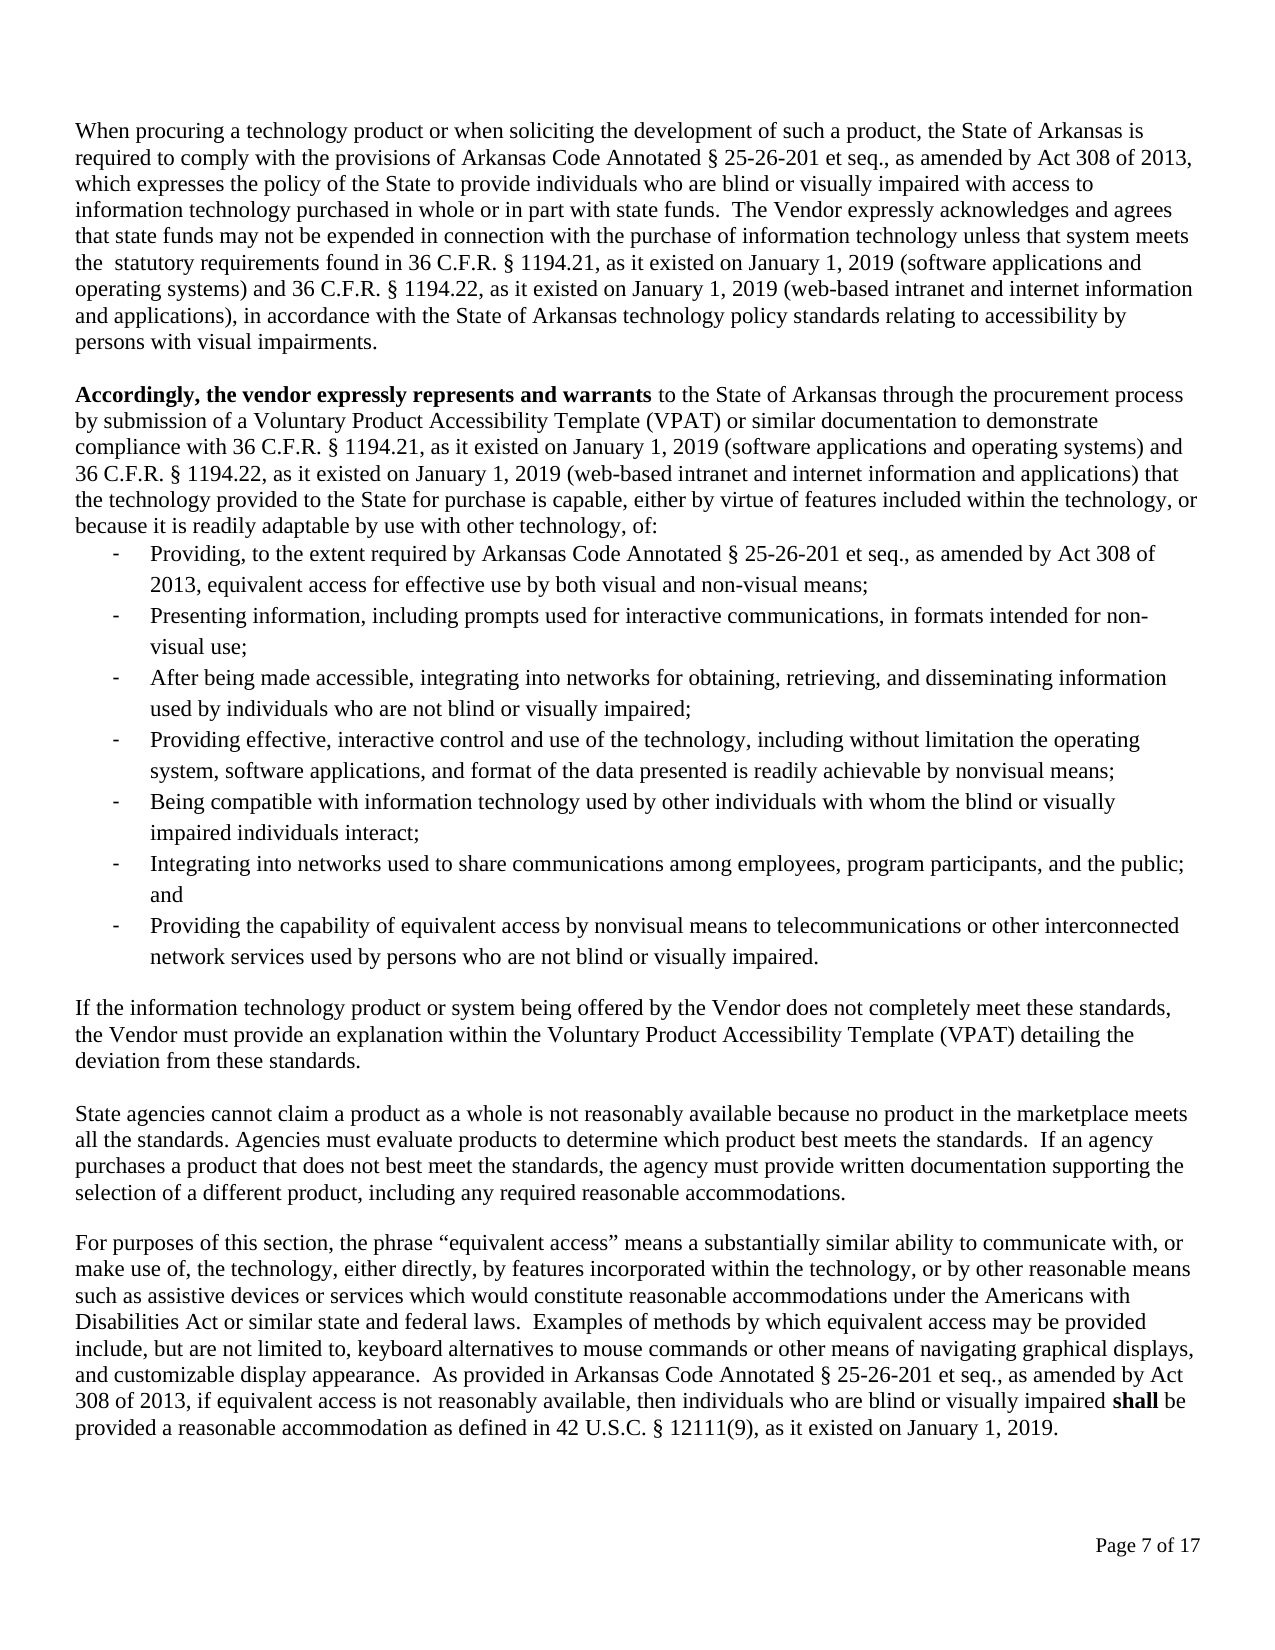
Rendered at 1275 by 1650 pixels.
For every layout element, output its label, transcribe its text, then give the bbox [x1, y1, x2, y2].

list Providing effective, interactive control and use of the technology, including without limitation the operating system, software applications, and format of the data presented is readily achievable by nonvisual means; [112, 725, 1200, 783]
text State agencies cannot claim a product as a whole is not reasonably available because no product in the marketplace meets all the standards. Agencies must evaluate products to determine which product best meets the standards. If an agency purchases a product that does not best meet the standards, the agency must provide written documentation supporting the selection of a different product, including any required reasonable accommodations. [75, 1100, 1200, 1205]
list Integrating into networks used to share communications among employees, program participants, and the public; and [112, 849, 1200, 907]
list Providing the capability of equivalent access by nonvisual means to telecommunications or other interconnected network services used by persons who are not blind or visually impaired. [112, 911, 1200, 969]
text Accordingly, the vendor expressly represents and warrants to the State of Arkansas through the procurement process by submission of a Voluntary Product Accessibility Template (VPAT) or similar documentation to demonstrate compliance with 36 C.F.R. § 1194.21, as it existed on January 1, 2019 (software applications and operating systems) and 36 C.F.R. § 1194.22, as it existed on January 1, 2019 (web-based intranet and internet information and applications) that the technology provided to the State for purchase is capable, either by virtue of features included within the technology, or because it is readily adaptable by use with other technology, of: [75, 381, 1200, 539]
list Being compatible with information technology used by other individuals with whom the blind or visually impaired individuals interact; [112, 787, 1200, 845]
text If the information technology product or system being offered by the Vendor does not completely meet these standards, the Vendor must provide an explanation within the Voluntary Product Accessibility Template (VPAT) detailing the deviation from these standards. [75, 994, 1200, 1073]
text When procuring a technology product or when soliciting the development of such a product, the State of Arkansas is required to comply with the provisions of Arkansas Code Annotated § 25-26-201 et seq., as amended by Act 308 of 2013, which expresses the policy of the State to provide individuals who are blind or visually impaired with access to information technology purchased in whole or in part with state funds. The Vendor expressly acknowledges and agrees that state funds may not be expended in connection with the purchase of information technology unless that system meets the statutory requirements found in 36 C.F.R. § 1194.21, as it existed on January 1, 2019 (software applications and operating systems) and 36 C.F.R. § 1194.22, as it existed on January 1, 2019 (web-based intranet and internet information and applications), in accordance with the State of Arkansas technology policy standards relating to accessibility by persons with visual impairments. [75, 117, 1200, 354]
list Providing, to the extent required by Arkansas Code Annotated § 25-26-201 et seq., as amended by Act 308 of 2013, equivalent access for effective use by both visual and non-visual means; [112, 539, 1200, 597]
list Presenting information, including prompts used for interactive communications, in formats intended for non-visual use; [112, 601, 1200, 659]
list After being made accessible, integrating into networks for obtaining, retrieving, and disseminating information used by individuals who are not blind or visually impaired; [112, 663, 1200, 721]
text For purposes of this section, the phrase “equivalent access” means a substantially similar ability to communicate with, or make use of, the technology, either directly, by features incorporated within the technology, or by other reasonable means such as assistive devices or services which would constitute reasonable accommodations under the Americans with Disabilities Act or similar state and federal laws. Examples of methods by which equivalent access may be provided include, but are not limited to, keyboard alternatives to mouse commands or other means of navigating graphical displays, and customizable display appearance. As provided in Arkansas Code Annotated § 25-26-201 et seq., as amended by Act 308 of 2013, if equivalent access is not reasonably available, then individuals who are blind or visually impaired shall be provided a reasonable accommodation as defined in 42 U.S.C. § 12111(9), as it existed on January 1, 2019. [75, 1229, 1200, 1440]
